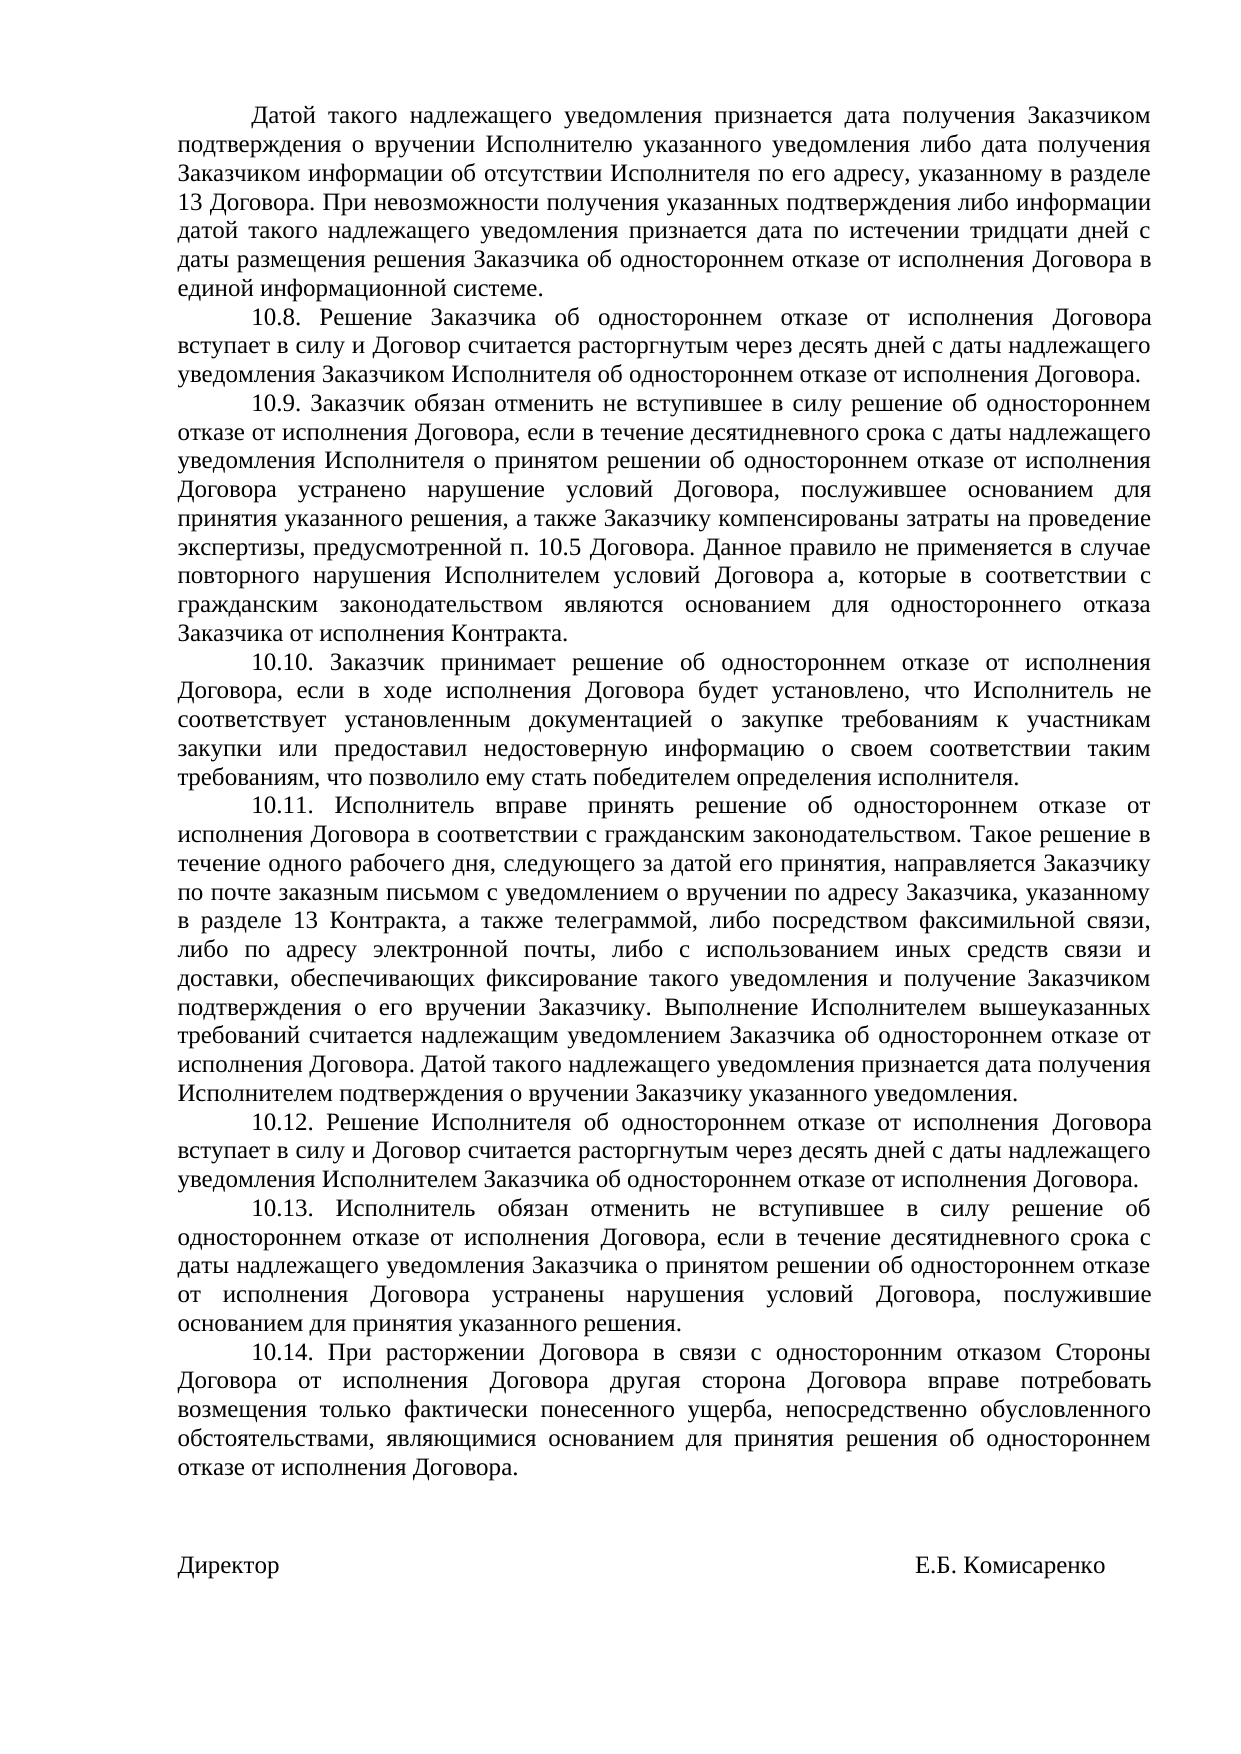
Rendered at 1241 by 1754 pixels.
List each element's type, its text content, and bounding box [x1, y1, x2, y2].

text 10.9. Заказчик обязан отменить не вступившее в силу решение об одностороннем отказе от исполнения Договора, если в течение десятидневного срока с даты надлежащего уведомления Исполнителя о принятом решении об одностороннем отказе от исполнения Договора устранено нарушение условий Договора, послужившее основанием для принятия указанного решения, а также Заказчику компенсированы затраты на проведение экспертизы, предусмотренной п. 10.5 Договора. Данное правило не применяется в случае повторного нарушения Исполнителем условий Договора а, которые в соответствии с гражданским законодательством являются основанием для одностороннего отказа Заказчика от исполнения Контракта. [177, 388, 1152, 647]
text Директор Е.Б. Комисаренко [177, 1550, 1152, 1579]
text Датой такого надлежащего уведомления признается дата получения Заказчиком подтверждения о вручении Исполнителю указанного уведомления либо дата получения Заказчиком информации об отсутствии Исполнителя по его адресу, указанному в разделе 13 Договора. При невозможности получения указанных подтверждения либо информации датой такого надлежащего уведомления признается дата по истечении тридцати дней с даты размещения решения Заказчика об одностороннем отказе от исполнения Договора в единой информационной системе. [177, 100, 1152, 302]
text 10.10. Заказчик принимает решение об одностороннем отказе от исполнения Договора, если в ходе исполнения Договора будет установлено, что Исполнитель не соответствует установленным документацией о закупке требованиям к участникам закупки или предоставил недостоверную информацию о своем соответствии таким требованиям, что позволило ему стать победителем определения исполнителя. [177, 647, 1152, 790]
text 10.11. Исполнитель вправе принять решение об одностороннем отказе от исполнения Договора в соответствии с гражданским законодательством. Такое решение в течение одного рабочего дня, следующего за датой его принятия, направляется Заказчику по почте заказным письмом с уведомлением о вручении по адресу Заказчика, указанному в разделе 13 Контракта, а также телеграммой, либо посредством факсимильной связи, либо по адресу электронной почты, либо с использованием иных средств связи и доставки, обеспечивающих фиксирование такого уведомления и получение Заказчиком подтверждения о его вручении Заказчику. Выполнение Исполнителем вышеуказанных требований считается надлежащим уведомлением Заказчика об одностороннем отказе от исполнения Договора. Датой такого надлежащего уведомления признается дата получения Исполнителем подтверждения о вручении Заказчику указанного уведомления. [177, 790, 1152, 1107]
text 10.8. Решение Заказчика об одностороннем отказе от исполнения Договора вступает в силу и Договор считается расторгнутым через десять дней с даты надлежащего уведомления Заказчиком Исполнителя об одностороннем отказе от исполнения Договора. [177, 302, 1152, 388]
text 10.13. Исполнитель обязан отменить не вступившее в силу решение об одностороннем отказе от исполнения Договора, если в течение десятидневного срока с даты надлежащего уведомления Заказчика о принятом решении об одностороннем отказе от исполнения Договора устранены нарушения условий Договора, послужившие основанием для принятия указанного решения. [177, 1193, 1152, 1337]
text 10.12. Решение Исполнителя об одностороннем отказе от исполнения Договора вступает в силу и Договор считается расторгнутым через десять дней с даты надлежащего уведомления Исполнителем Заказчика об одностороннем отказе от исполнения Договора. [177, 1107, 1152, 1193]
text 10.14. При расторжении Договора в связи с односторонним отказом Стороны Договора от исполнения Договора другая сторона Договора вправе потребовать возмещения только фактически понесенного ущерба, непосредственно обусловленного обстоятельствами, являющимися основанием для принятия решения об одностороннем отказе от исполнения Договора. [177, 1337, 1152, 1480]
